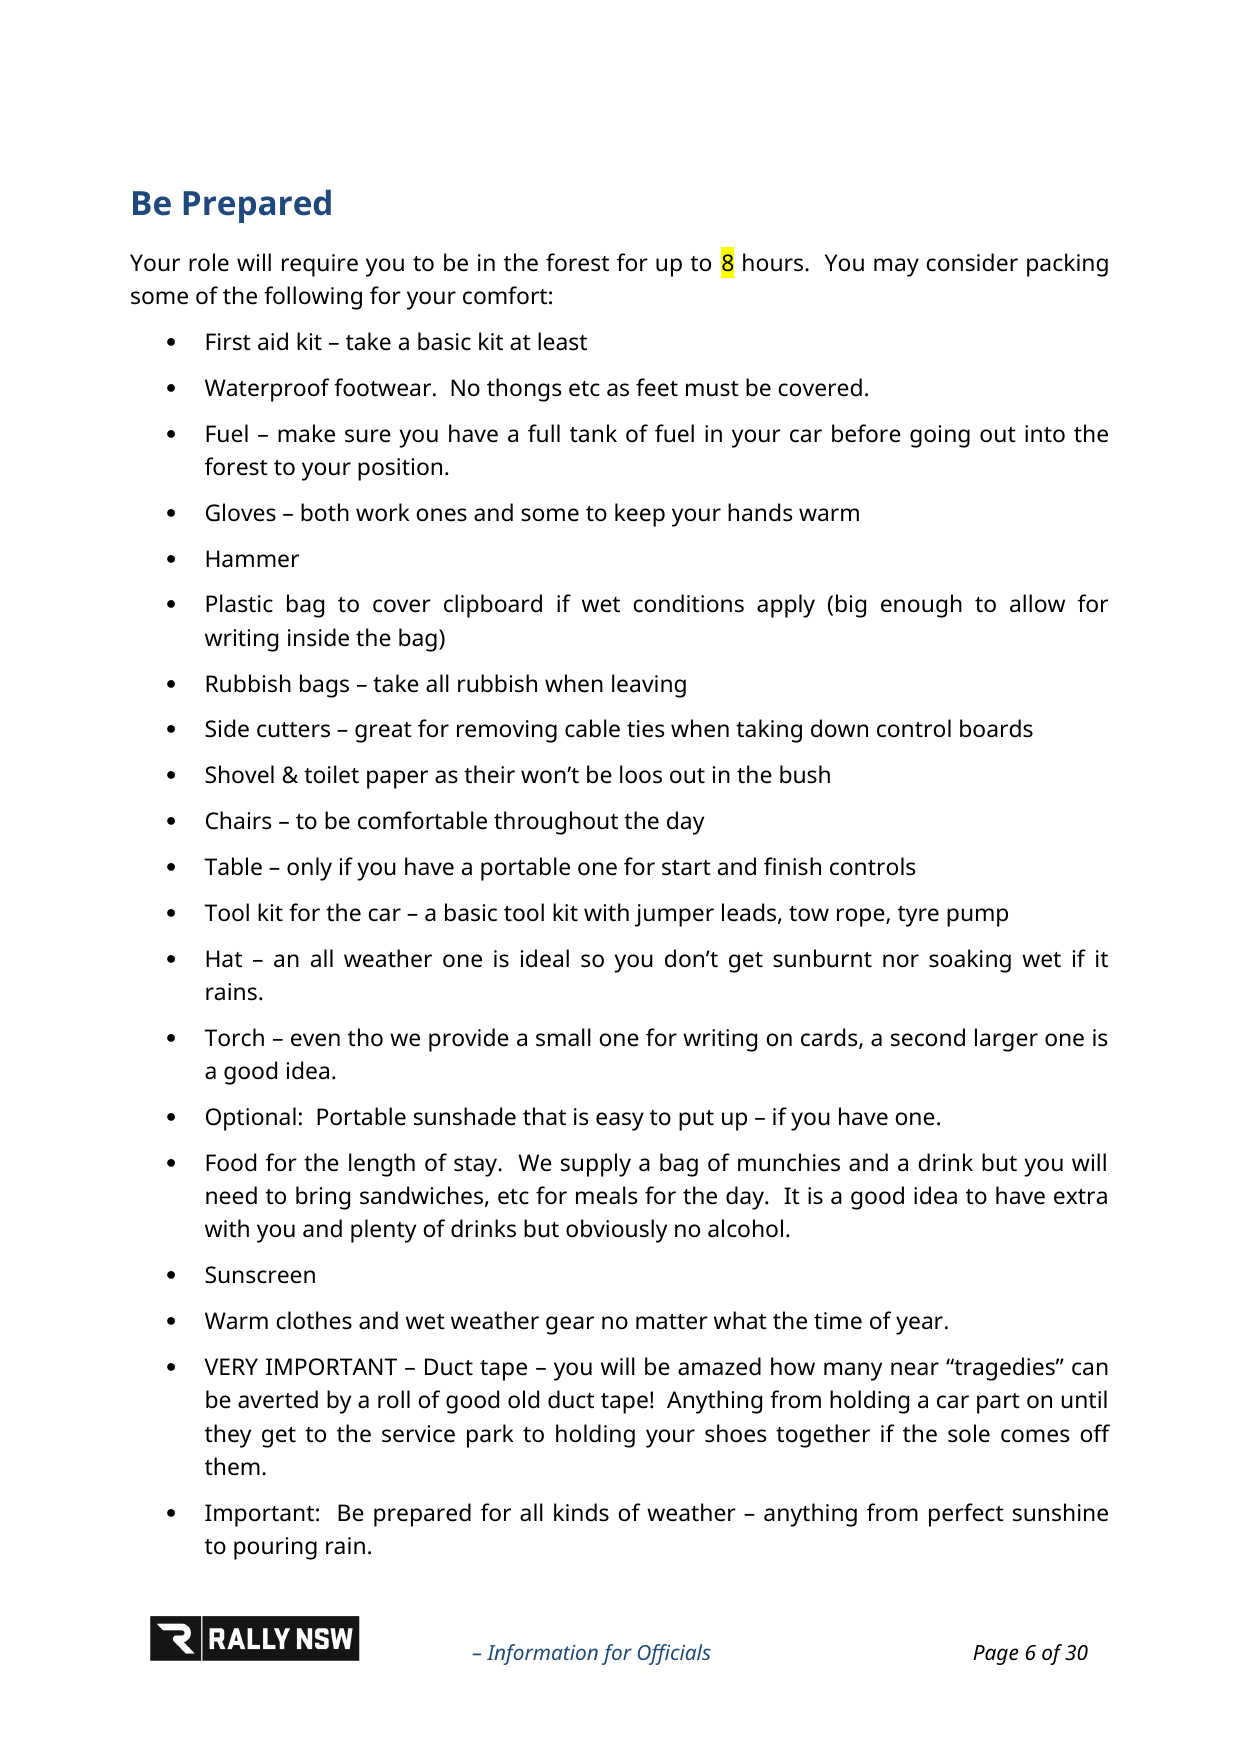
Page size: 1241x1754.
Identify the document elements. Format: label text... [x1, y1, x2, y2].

text Table – only if you have a portable one for start and finish controls [167, 849, 1110, 882]
text Gloves – both work ones and some to keep your hands warm [167, 494, 1110, 528]
text Shovel & toilet paper as their won’t be loos out in the bush [167, 757, 1110, 790]
text Hat – an all weather one is ideal so you don’t get sunburnt nor soaking wet if it rains. [167, 940, 1110, 1007]
text Warm clothes and wet weather gear no matter what the time of year. [167, 1303, 1110, 1336]
text Optional: Portable sunshade that is easy to put up – if you have one. [167, 1099, 1110, 1132]
text First aid kit – take a basic kit at least [167, 324, 1110, 357]
text Your role will require you to be in the forest for up to 8 hours. You may consider packing some of the following for your comfort: [130, 244, 1110, 311]
text Hammer [167, 540, 1110, 574]
text Tool kit for the car – a basic tool kit with jumper leads, tow rope, tyre pump [167, 894, 1110, 928]
text Chairs – to be comfortable throughout the day [167, 803, 1110, 836]
text Waterproof footwear. No thongs etc as feet must be covered. [167, 369, 1110, 403]
text Side cutters – great for removing cable ties when taking down control boards [167, 711, 1110, 744]
text Torch – even tho we provide a small one for writing on cards, a second larger one is a good idea. [167, 1019, 1110, 1086]
text Food for the length of stay. We supply a bag of munchies and a drink but you will need to bring sandwiches, etc for meals for the day. It is a good idea to have extra with you and plenty of drinks but obviously no alcohol. [167, 1144, 1110, 1244]
picture [150, 1616, 360, 1661]
text VERY IMPORTANT – Duct tape – you will be amazed how many near “tragedies” can be averted by a roll of good old duct tape! Anything from holding a car part on until they get to the service park to holding your shoes together if the sole comes off them. [167, 1349, 1110, 1482]
text Plastic bag to cover clipboard if wet conditions apply (big enough to allow for writing inside the bag) [167, 586, 1110, 653]
text Rubbish bags – take all rubbish when leaving [167, 665, 1110, 699]
text Sunscreen [167, 1257, 1110, 1290]
text Important: Be prepared for all kinds of weather – anything from perfect sunshine to pouring rain. [167, 1494, 1110, 1561]
text Fuel – make sure you have a full tank of fuel in your car before going out into the forest to your position. [167, 415, 1110, 482]
subtitle Be Prepared [130, 180, 1110, 225]
